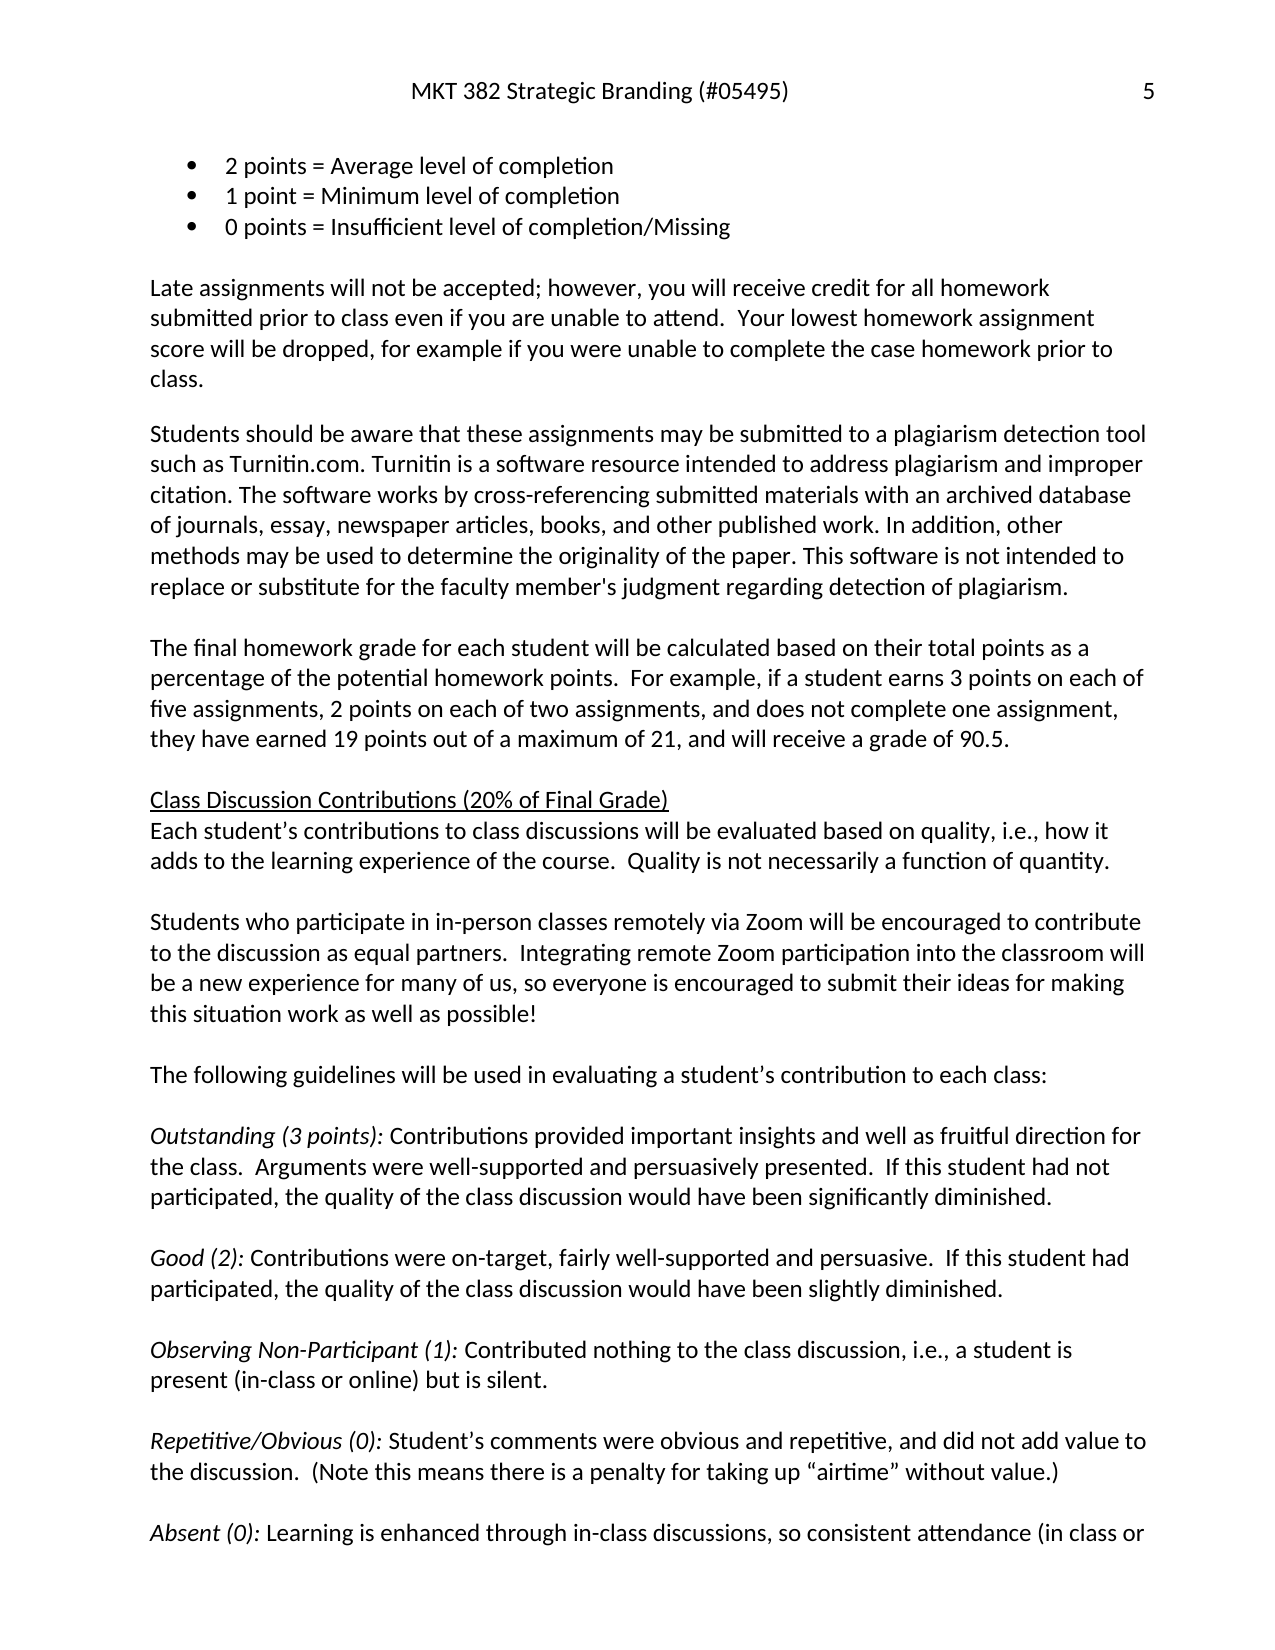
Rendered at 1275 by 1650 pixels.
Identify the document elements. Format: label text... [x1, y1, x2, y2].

text Students who participate in in-person classes remotely via Zoom will be encouraged to contribute to the discussion as equal partners. Integrating remote Zoom participation into the classroom will be a new experience for many of us, so everyone is encouraged to submit their ideas for making this situation work as well as possible! [150, 906, 1155, 1028]
text The following guidelines will be used in evaluating a student’s contribution to each class: [150, 1059, 1155, 1089]
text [150, 1517, 1155, 1547]
text Good (2): Contributions were on-target, fairly well-supported and persuasive. If this student had participated, the quality of the class discussion would have been slightly diminished. [150, 1242, 1155, 1303]
text Repetitive/Obvious (0): Student’s comments were obvious and repetitive, and did not add value to the discussion. (Note this means there is a penalty for taking up “airtime” without value.) [150, 1425, 1155, 1486]
text Observing Non-Participant (1): Contributed nothing to the class discussion, i.e., a student is present (in-class or online) but is silent. [150, 1334, 1155, 1395]
text Class Discussion Contributions (20% of Final Grade) [150, 784, 1155, 815]
text Late assignments will not be accepted; however, you will receive credit for all homework submitted prior to class even if you are unable to attend. Your lowest homework assignment score will be dropped, for example if you were unable to complete the case homework prior to class. [150, 272, 1155, 394]
list 2 points = Average level of completion [187, 150, 1155, 181]
text Outstanding (3 points): Contributions provided important insights and well as fruitful direction for the class. Arguments were well-supported and persuasively presented. If this student had not participated, the quality of the class discussion would have been significantly diminished. [150, 1120, 1155, 1212]
list 1 point = Minimum level of completion [187, 181, 1155, 211]
text Students should be aware that these assignments may be submitted to a plagiarism detection tool such as Turnitin.com. Turnitin is a software resource intended to address plagiarism and improper citation. The software works by cross-referencing submitted materials with an archived database of journals, essay, newspaper articles, books, and other published work. In addition, other methods may be used to determine the originality of the paper. This software is not intended to replace or substitute for the faculty member's judgment regarding detection of plagiarism. [150, 418, 1155, 601]
list 0 points = Insufficient level of completion/Missing [187, 211, 1155, 242]
text The final homework grade for each student will be calculated based on their total points as a percentage of the potential homework points. For example, if a student earns 3 points on each of five assignments, 2 points on each of two assignments, and does not complete one assignment, they have earned 19 points out of a maximum of 21, and will receive a grade of 90.5. [150, 632, 1155, 754]
text Each student’s contributions to class discussions will be evaluated based on quality, i.e., how it adds to the learning experience of the course. Quality is not necessarily a function of quantity. [150, 815, 1155, 876]
